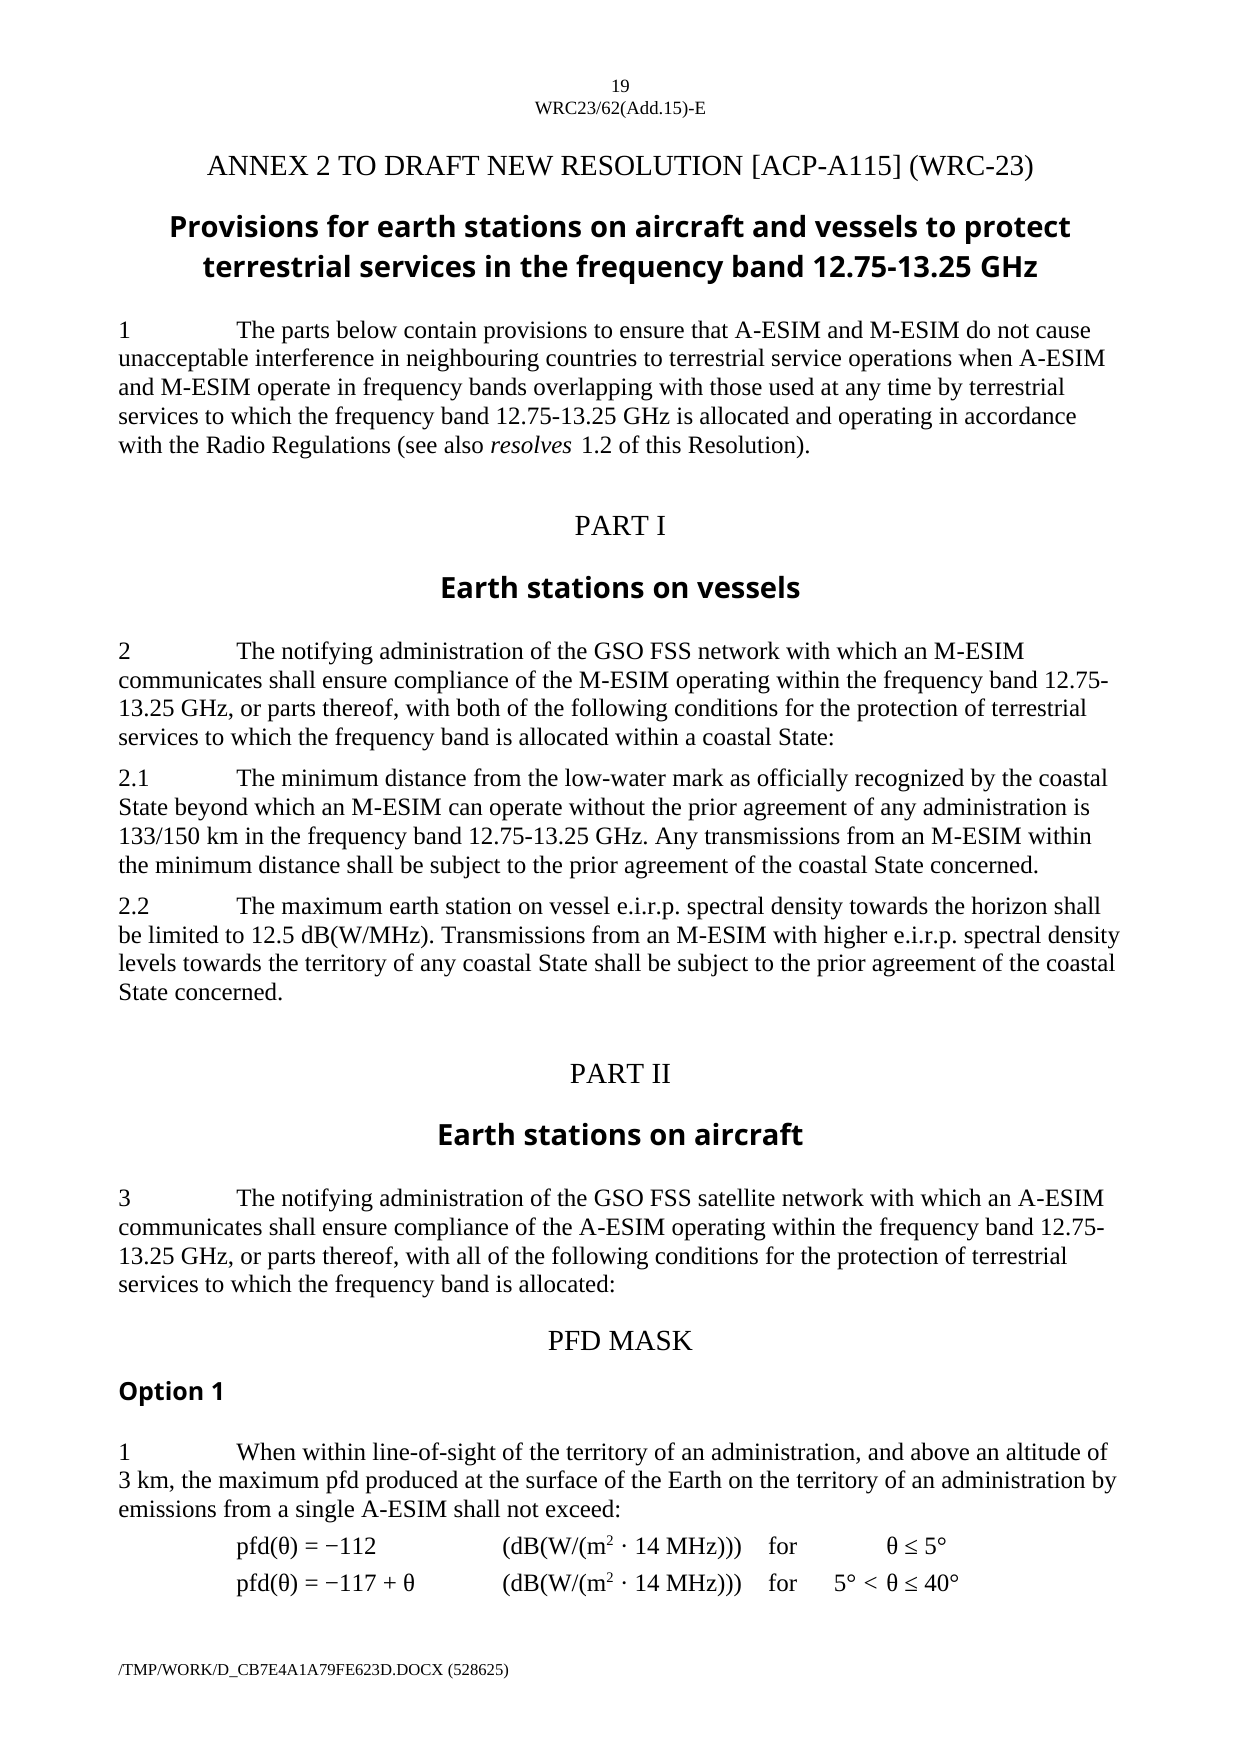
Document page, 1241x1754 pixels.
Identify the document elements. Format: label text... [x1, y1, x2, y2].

text ANNEX 2 TO draft new RESOLUTION [ACP-A115] (WRC-23) [118, 148, 1122, 181]
title Earth stations on vessels [118, 567, 1122, 607]
subtitle Option 1 [118, 1373, 1122, 1408]
title 1 When within line-of-sight of the territory of an administration, and above an altitude of 3 km, the maximum pfd produced at the surface of the Earth on the territory of an administration by emissions from a single A-ESIM shall not exceed: [118, 1437, 1122, 1523]
title Provisions for earth stations on aircraft and vessels to protect terrestrial services in the frequency band 12.75-13.25 GHz [118, 206, 1122, 286]
title 1 The parts below contain provisions to ensure that A-ESIM and M-ESIM do not cause unacceptable interference in neighbouring countries to terrestrial service operations when A-ESIM and M-ESIM operate in frequency bands overlapping with those used at any time by terrestrial services to which the frequency band 12.75-13.25 GHz is allocated and operating in accordance with the Radio Regulations (see also resolves 1.2 of this Resolution). [118, 315, 1122, 458]
text pfd(θ) = −117 + θ (dB(W/(m2 · 14 MHz))) for 5° < θ ≤ 40° [118, 1568, 1122, 1597]
text 2.2 The maximum earth station on vessel e.i.r.p. spectral density towards the horizon shall be limited to 12.5 dB(W/MHz). Transmissions from an M-ESIM with higher e.i.r.p. spectral density levels towards the territory of any coastal State shall be subject to the prior agreement of the coastal State concerned. [118, 891, 1122, 1006]
title 2 The notifying administration of the GSO FSS network with which an M-ESIM communicates shall ensure compliance of the M-ESIM operating within the frequency band 12.75-13.25 GHz, or parts thereof, with both of the following conditions for the protection of terrestrial services to which the frequency band is allocated within a coastal State: [118, 636, 1122, 751]
text Part I [118, 508, 1122, 542]
text Part II [118, 1056, 1122, 1089]
title PFD MASK [118, 1323, 1122, 1357]
title Earth stations on aircraft [118, 1114, 1122, 1154]
text 3 The notifying administration of the GSO FSS satellite network with which an A-ESIM communicates shall ensure compliance of the A-ESIM operating within the frequency band 12.75-13.25 GHz, or parts thereof, with all of the following conditions for the protection of terrestrial services to which the frequency band is allocated: [118, 1183, 1122, 1298]
text pfd(θ) = −112 (dB(W/(m2 · 14 MHz))) for θ ≤ 5° [118, 1531, 1122, 1560]
text 2.1 The minimum distance from the low-water mark as officially recognized by the coastal State beyond which an M-ESIM can operate without the prior agreement of any administration is 133/150 km in the frequency band 12.75-13.25 GHz. Any transmissions from an M-ESIM within the minimum distance shall be subject to the prior agreement of the coastal State concerned. [118, 763, 1122, 878]
